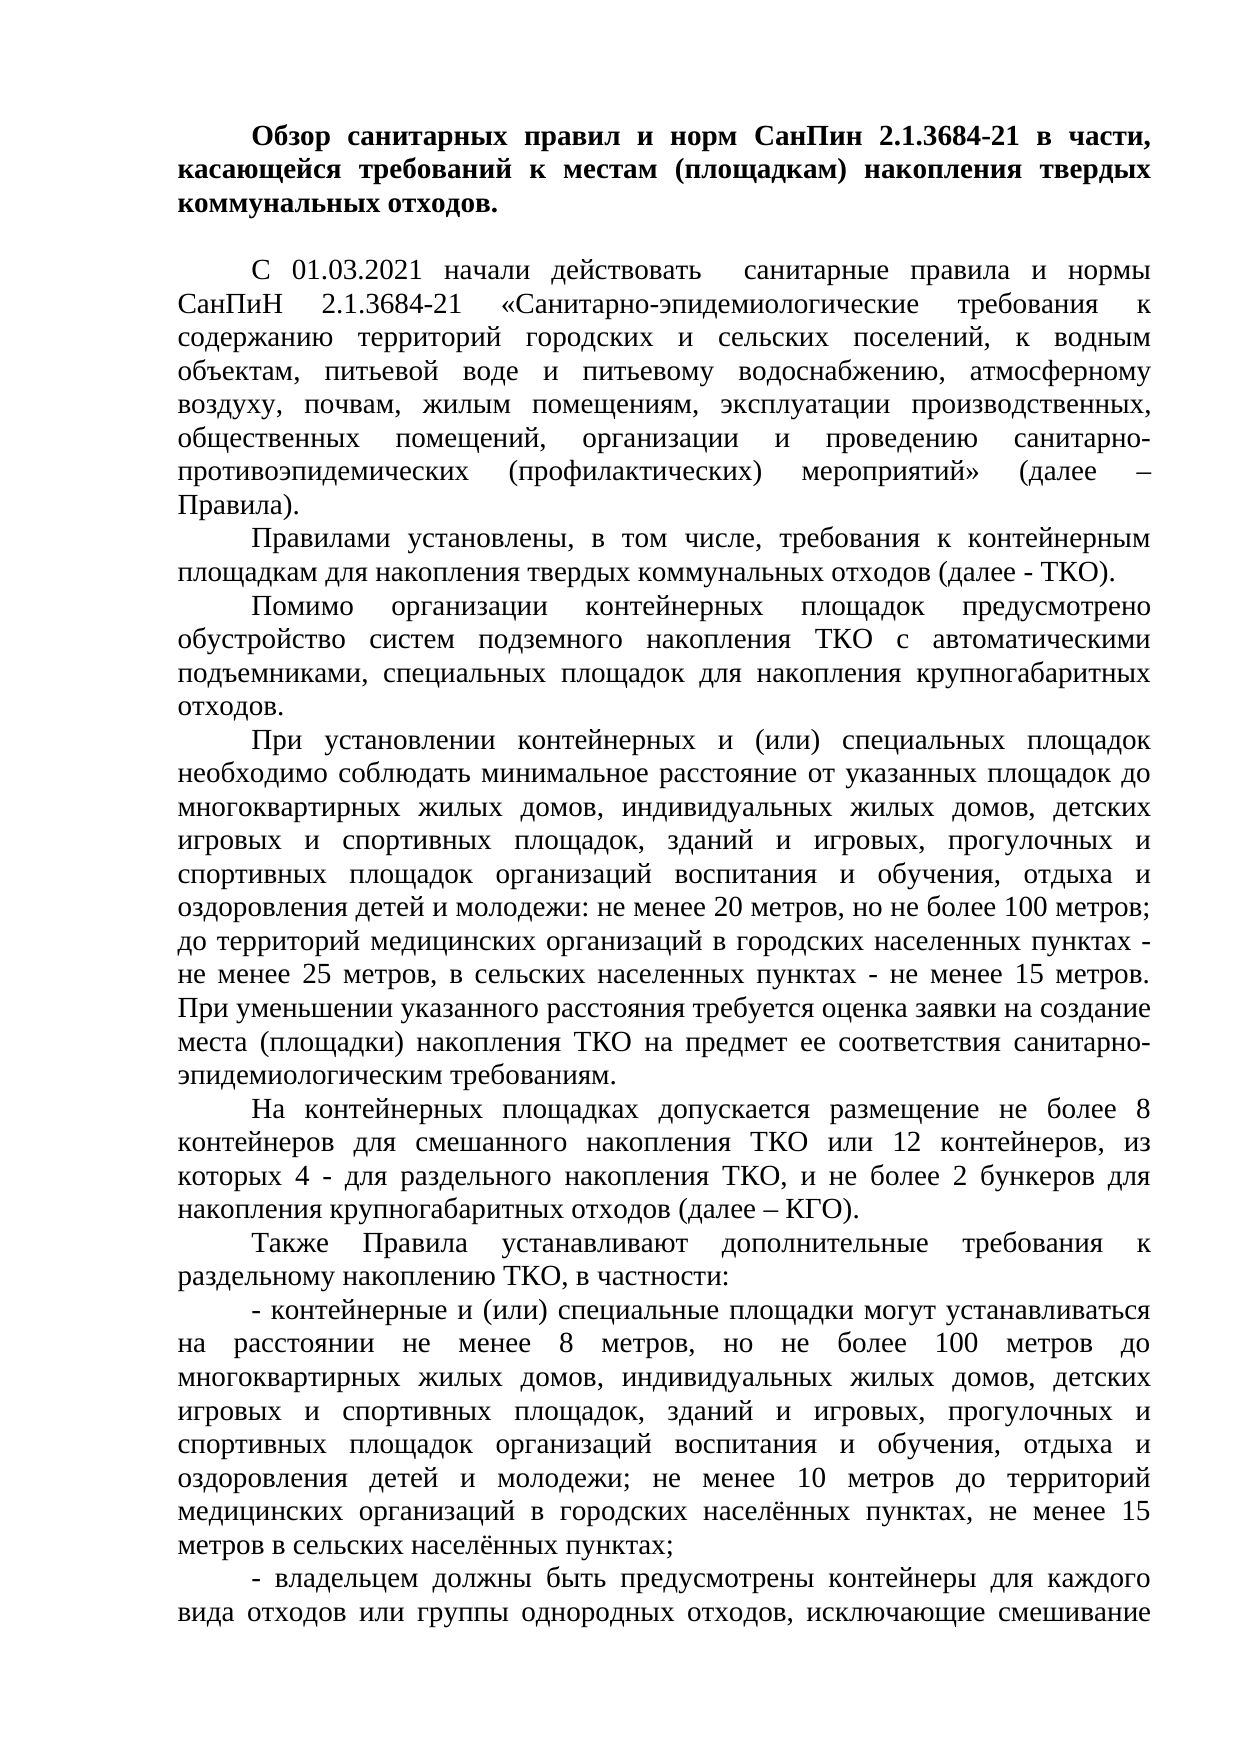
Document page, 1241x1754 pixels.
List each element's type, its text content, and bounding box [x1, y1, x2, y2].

text При установлении контейнерных и (или) специальных площадок необходимо соблюдать минимальное расстояние от указанных площадок до многоквартирных жилых домов, индивидуальных жилых домов, детских игровых и спортивных площадок, зданий и игровых, прогулочных и спортивных площадок организаций воспитания и обучения, отдыха и оздоровления детей и молодежи: не менее 20 метров, но не более 100 метров; до территорий медицинских организаций в городских населенных пунктах - не менее 25 метров, в сельских населенных пунктах - не менее 15 метров. При уменьшении указанного расстояния требуется оценка заявки на создание места (площадки) накопления ТКО на предмет ее соответствия санитарно-эпидемиологическим требованиям. [177, 722, 1152, 1091]
text Правилами установлены, в том числе, требования к контейнерным площадкам для накопления твердых коммунальных отходов (далее - ТКО). [177, 521, 1152, 588]
text С 01.03.2021 начали действовать санитарные правила и нормы СанПиН 2.1.3684-21 «Санитарно-эпидемиологические требования к содержанию территорий городских и сельских поселений, к водным объектам, питьевой воде и питьевому водоснабжению, атмосферному воздуху, почвам, жилым помещениям, эксплуатации производственных, общественных помещений, организации и проведению санитарно-противоэпидемических (профилактических) мероприятий» (далее – Правила). [177, 252, 1152, 521]
text Также Правила устанавливают дополнительные требования к раздельному накоплению ТКО, в частности: [177, 1225, 1152, 1292]
text Помимо организации контейнерных площадок предусмотрено обустройство систем подземного накопления ТКО с автоматическими подъемниками, специальных площадок для накопления крупногабаритных отходов. [177, 588, 1152, 722]
text Обзор санитарных правил и норм СанПин 2.1.3684-21 в части, касающейся требований к местам (площадкам) накопления твердых коммунальных отходов. [177, 118, 1152, 219]
text - контейнерные и (или) специальные площадки могут устанавливаться на расстоянии не менее 8 метров, но не более 100 метров до многоквартирных жилых домов, индивидуальных жилых домов, детских игровых и спортивных площадок, зданий и игровых, прогулочных и спортивных площадок организаций воспитания и обучения, отдыха и оздоровления детей и молодежи; не менее 10 метров до территорий медицинских организаций в городских населённых пунктах, не менее 15 метров в сельских населённых пунктах; [177, 1292, 1152, 1560]
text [177, 1560, 1152, 1627]
text На контейнерных площадках допускается размещение не более 8 контейнеров для смешанного накопления ТКО или 12 контейнеров, из которых 4 - для раздельного накопления ТКО, и не более 2 бункеров для накопления крупногабаритных отходов (далее – КГО). [177, 1091, 1152, 1225]
